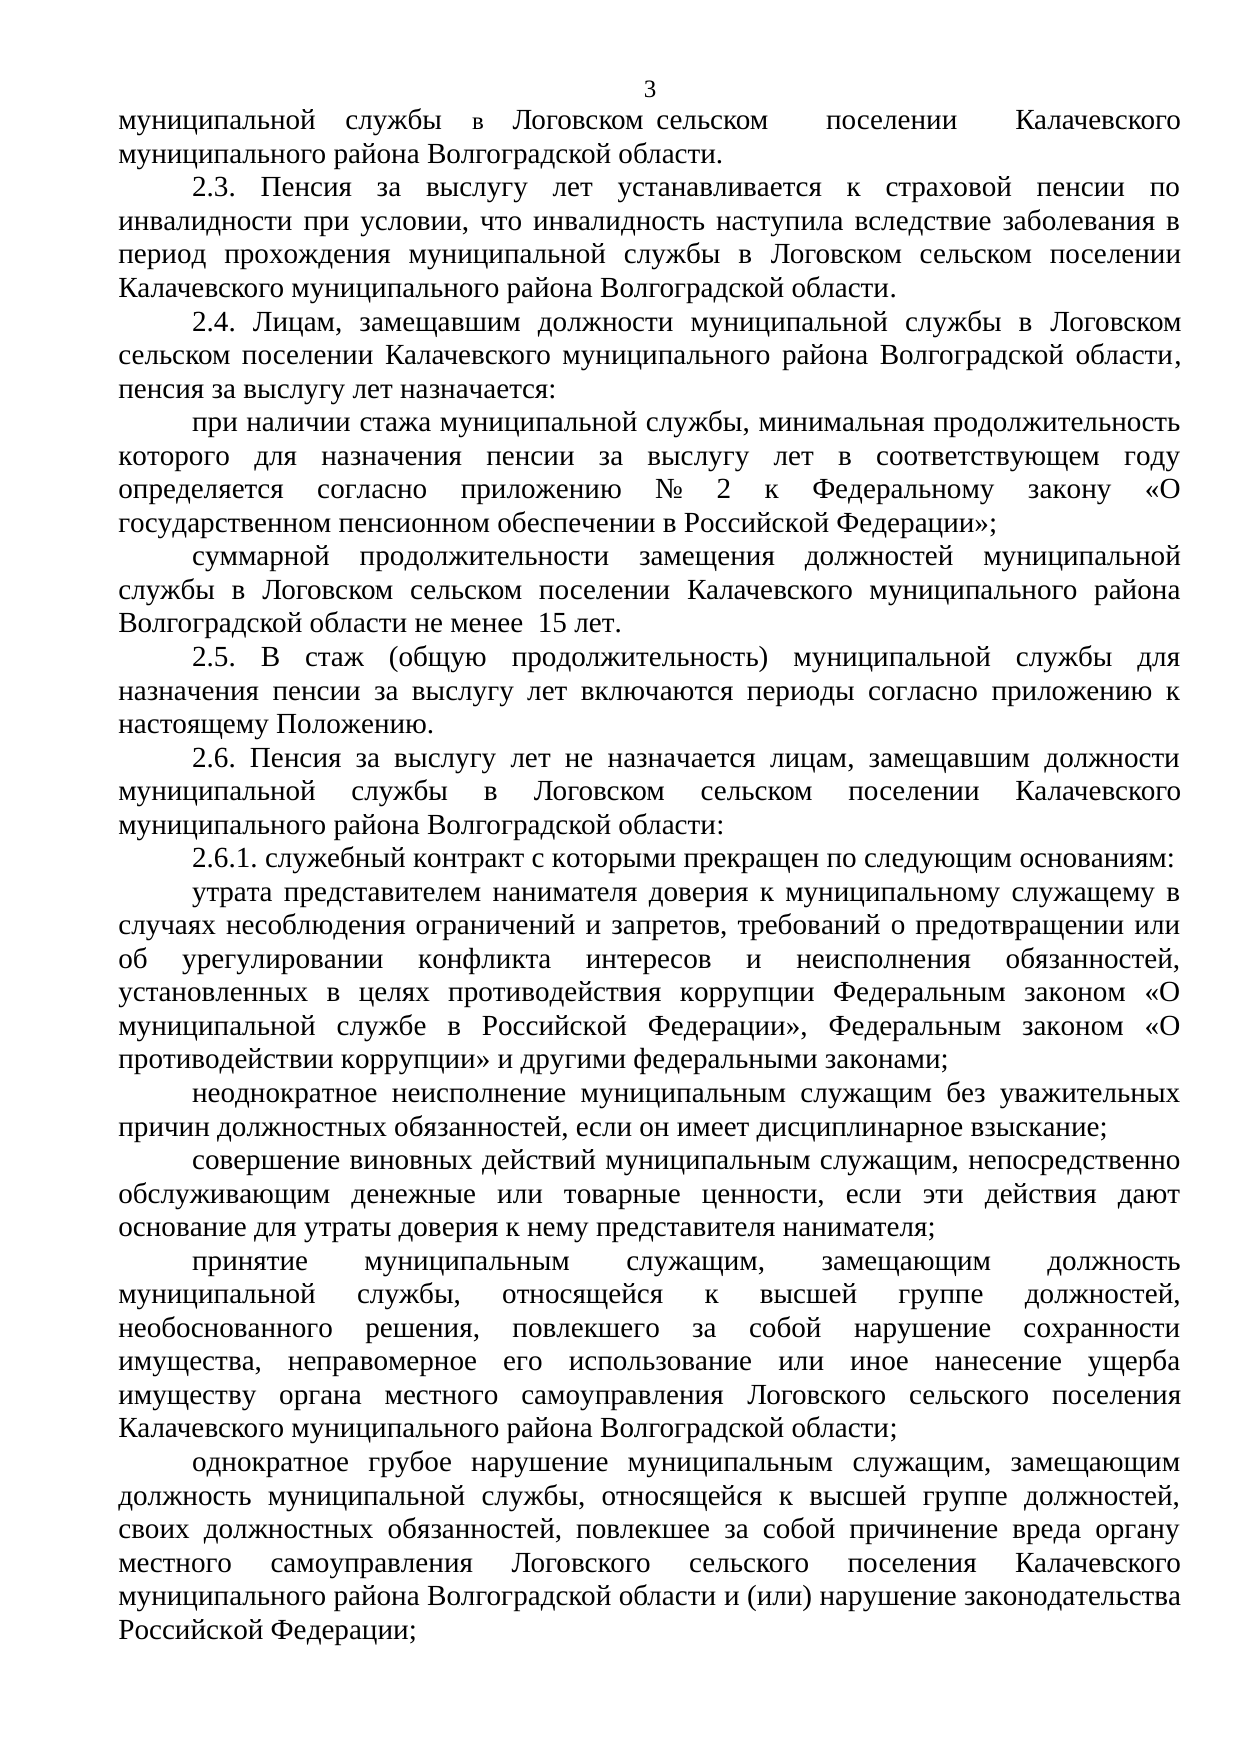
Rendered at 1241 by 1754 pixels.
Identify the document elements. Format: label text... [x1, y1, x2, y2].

text 2.4. Лицам, замещавшим должности муниципальной службы в Логовском сельском поселении Калачевского муниципального района Волгоградской области, пенсия за выслугу лет назначается: [118, 304, 1181, 404]
text совершение виновных действий муниципальным служащим, непосредственно обслуживающим денежные или товарные ценности, если эти действия дают основание для утраты доверия к нему представителя нанимателя; [118, 1142, 1181, 1243]
text 2.5. В стаж (общую продолжительность) муниципальной службы для назначения пенсии за выслугу лет включаются периоды согласно приложению к настоящему Положению. [118, 639, 1181, 740]
text 2.6.1. служебный контракт с которыми прекращен по следующим основаниям: [118, 840, 1181, 874]
text однократное грубое нарушение муниципальным служащим, замещающим должность муниципальной службы, относящейся к высшей группе должностей, своих должностных обязанностей, повлекшее за собой причинение вреда органу местного самоуправления Логовского сельского поселения Калачевского муниципального района Волгоградской области и (или) нарушение законодательства Российской Федерации; [118, 1444, 1181, 1645]
text утрата представителем нанимателя доверия к муниципальному служащему в случаях несоблюдения ограничений и запретов, требований о предотвращении или об урегулировании конфликта интересов и неисполнения обязанностей, установленных в целях противодействия коррупции Федеральным законом «О муниципальной службе в Российской Федерации», Федеральным законом «О противодействии коррупции» и другими федеральными законами; [118, 874, 1181, 1075]
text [118, 102, 1181, 169]
text при наличии стажа муниципальной службы, минимальная продолжительность которого для назначения пенсии за выслугу лет в соответствующем году определяется согласно приложению № 2 к Федеральному закону «О государственном пенсионном обеспечении в Российской Федерации»; [118, 404, 1181, 538]
text 2.3. Пенсия за выслугу лет устанавливается к страховой пенсии по инвалидности при условии, что инвалидность наступила вследствие заболевания в период прохождения муниципальной службы в Логовском сельском поселении Калачевского муниципального района Волгоградской области. [118, 169, 1181, 304]
text суммарной продолжительности замещения должностей муниципальной службы в Логовском сельском поселении Калачевского муниципального района Волгоградской области не менее 15 лет. [118, 538, 1181, 639]
text 2.6. Пенсия за выслугу лет не назначается лицам, замещавшим должности муниципальной службы в Логовском сельском поселении Калачевского муниципального района Волгоградской области: [118, 740, 1181, 840]
text принятие муниципальным служащим, замещающим должность муниципальной службы, относящейся к высшей группе должностей, необоснованного решения, повлекшего за собой нарушение сохранности имущества, неправомерное его использование или иное нанесение ущерба имуществу органа местного самоуправления Логовского сельского поселения Калачевского муниципального района Волгоградской области; [118, 1243, 1181, 1444]
text неоднократное неисполнение муниципальным служащим без уважительных причин должностных обязанностей, если он имеет дисциплинарное взыскание; [118, 1075, 1181, 1142]
